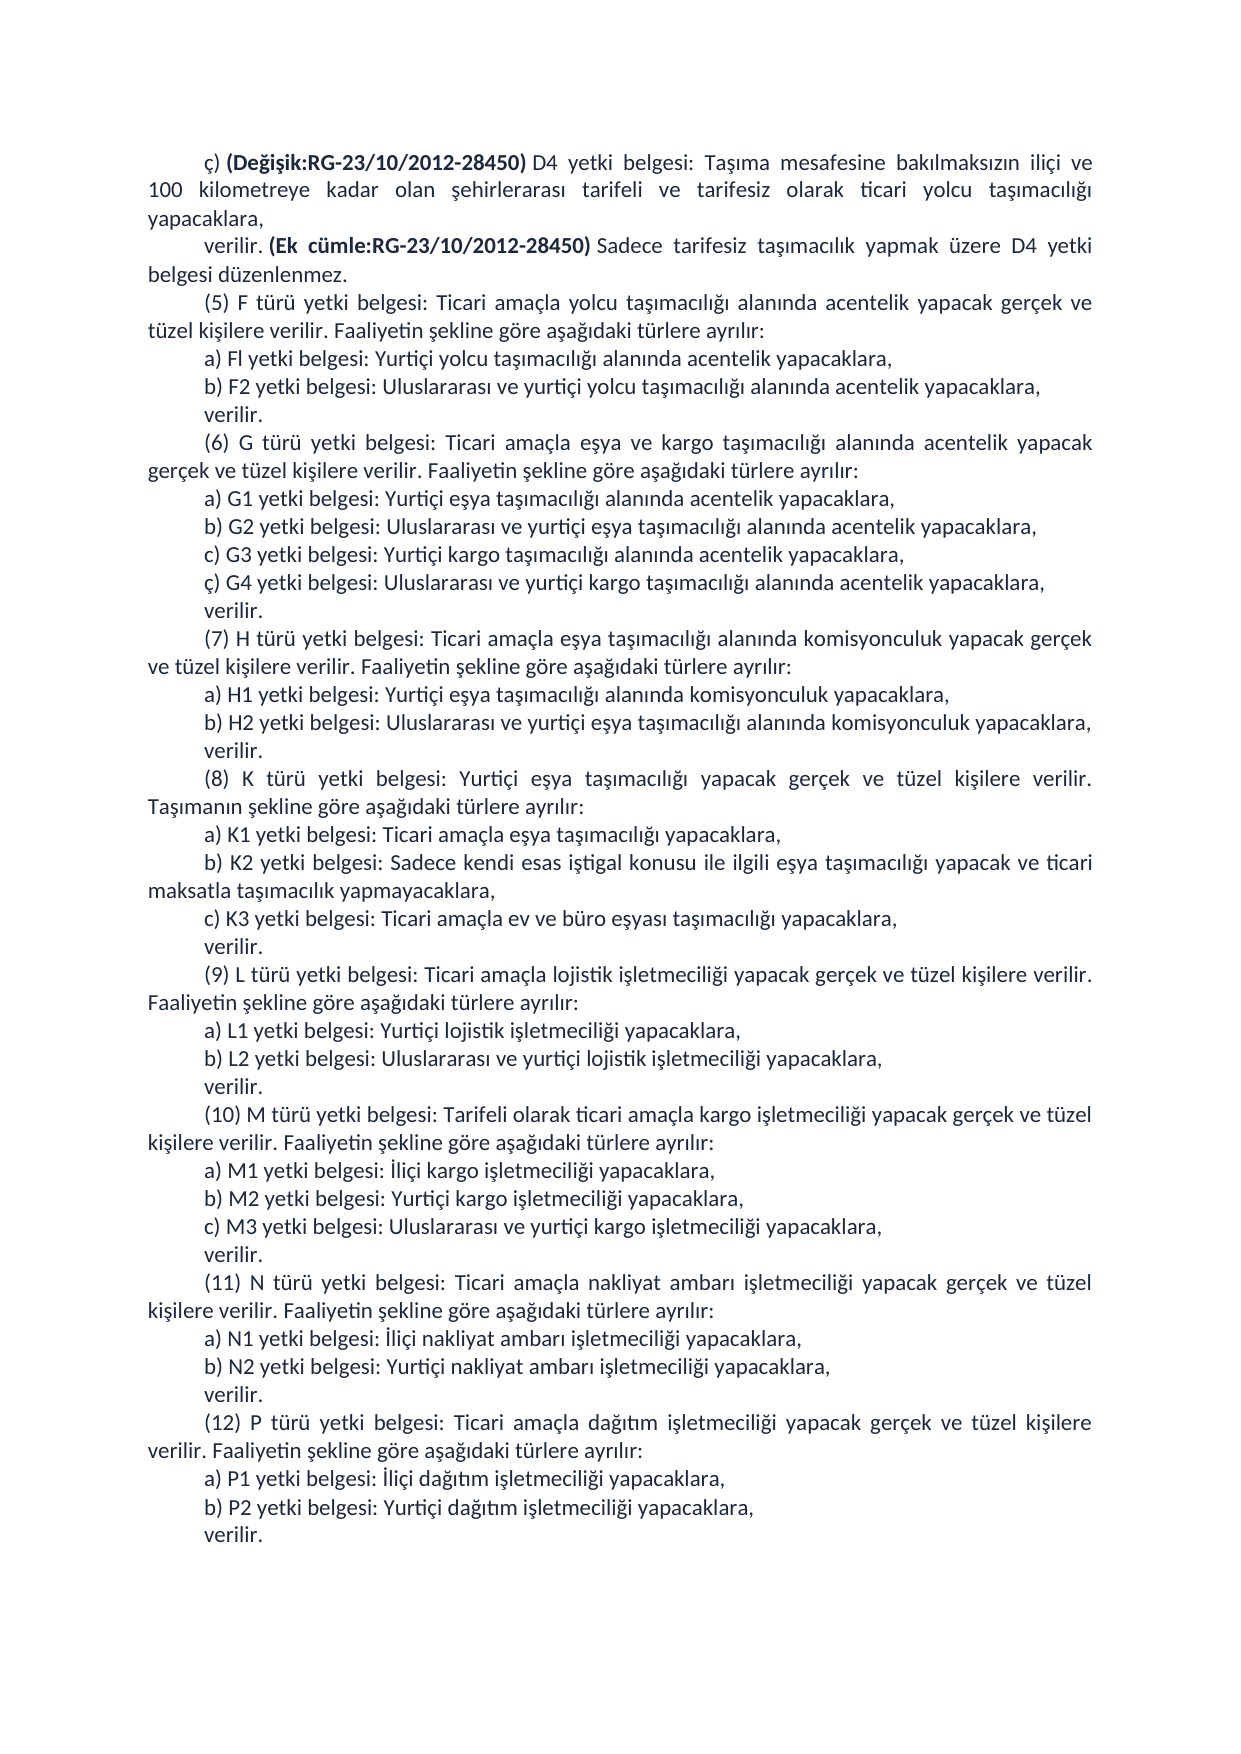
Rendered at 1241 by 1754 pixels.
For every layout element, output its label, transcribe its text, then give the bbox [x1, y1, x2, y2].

text (8) K türü yetki belgesi: Yurtiçi eşya taşımacılığı yapacak gerçek ve tüzel kişilere verilir. Taşımanın şekline göre aşağıdaki türlere ayrılır: [148, 764, 1093, 820]
text verilir. [148, 1521, 1093, 1549]
text c) G3 yetki belgesi: Yurtiçi kargo taşımacılığı alanında acentelik yapacaklara, [148, 540, 1093, 568]
text verilir. [148, 1381, 1093, 1408]
text a) M1 yetki belgesi: İliçi kargo işletmeciliği yapacaklara, [148, 1156, 1093, 1184]
text a) N1 yetki belgesi: İliçi nakliyat ambarı işletmeciliği yapacaklara, [148, 1324, 1093, 1352]
text verilir. [148, 400, 1093, 428]
text (10) M türü yetki belgesi: Tarifeli olarak ticari amaçla kargo işletmeciliği yapacak gerçek ve tüzel kişilere verilir. Faaliyetin şekline göre aşağıdaki türlere ayrılır: [148, 1100, 1093, 1156]
text a) L1 yetki belgesi: Yurtiçi lojistik işletmeciliği yapacaklara, [148, 1016, 1093, 1044]
text (11) N türü yetki belgesi: Ticari amaçla nakliyat ambarı işletmeciliği yapacak gerçek ve tüzel kişilere verilir. Faaliyetin şekline göre aşağıdaki türlere ayrılır: [148, 1268, 1093, 1324]
text verilir. (Ek cümle:RG-23/10/2012-28450) Sadece tarifesiz taşımacılık yapmak üzere D4 yetki belgesi düzenlenmez. [148, 232, 1093, 288]
text b) G2 yetki belgesi: Uluslararası ve yurtiçi eşya taşımacılığı alanında acentelik yapacaklara, [148, 512, 1093, 540]
text (5) F türü yetki belgesi: Ticari amaçla yolcu taşımacılığı alanında acentelik yapacak gerçek ve tüzel kişilere verilir. Faaliyetin şekline göre aşağıdaki türlere ayrılır: [148, 288, 1093, 344]
text b) F2 yetki belgesi: Uluslararası ve yurtiçi yolcu taşımacılığı alanında acentelik yapacaklara, [148, 372, 1093, 400]
text ç) G4 yetki belgesi: Uluslararası ve yurtiçi kargo taşımacılığı alanında acentelik yapacaklara, [148, 568, 1093, 596]
text b) P2 yetki belgesi: Yurtiçi dağıtım işletmeciliği yapacaklara, [148, 1493, 1093, 1521]
text b) H2 yetki belgesi: Uluslararası ve yurtiçi eşya taşımacılığı alanında komisyonculuk yapacaklara, [148, 708, 1093, 736]
text a) K1 yetki belgesi: Ticari amaçla eşya taşımacılığı yapacaklara, [148, 820, 1093, 848]
text a) Fl yetki belgesi: Yurtiçi yolcu taşımacılığı alanında acentelik yapacaklara, [148, 344, 1093, 372]
text verilir. [148, 1072, 1093, 1100]
text (12) P türü yetki belgesi: Ticari amaçla dağıtım işletmeciliği yapacak gerçek ve tüzel kişilere verilir. Faaliyetin şekline göre aşağıdaki türlere ayrılır: [148, 1408, 1093, 1464]
text b) L2 yetki belgesi: Uluslararası ve yurtiçi lojistik işletmeciliği yapacaklara, [148, 1044, 1093, 1072]
text verilir. [148, 736, 1093, 764]
text a) P1 yetki belgesi: İliçi dağıtım işletmeciliği yapacaklara, [148, 1464, 1093, 1493]
text verilir. [148, 596, 1093, 624]
text verilir. [148, 932, 1093, 960]
text c) M3 yetki belgesi: Uluslararası ve yurtiçi kargo işletmeciliği yapacaklara, [148, 1212, 1093, 1240]
text c) K3 yetki belgesi: Ticari amaçla ev ve büro eşyası taşımacılığı yapacaklara, [148, 904, 1093, 932]
text verilir. [148, 1240, 1093, 1268]
text a) G1 yetki belgesi: Yurtiçi eşya taşımacılığı alanında acentelik yapacaklara, [148, 484, 1093, 512]
text (9) L türü yetki belgesi: Ticari amaçla lojistik işletmeciliği yapacak gerçek ve tüzel kişilere verilir. Faaliyetin şekline göre aşağıdaki türlere ayrılır: [148, 960, 1093, 1016]
text b) M2 yetki belgesi: Yurtiçi kargo işletmeciliği yapacaklara, [148, 1184, 1093, 1212]
text b) K2 yetki belgesi: Sadece kendi esas iştigal konusu ile ilgili eşya taşımacılığı yapacak ve ticari maksatla taşımacılık yapmayacaklara, [148, 848, 1093, 904]
text a) H1 yetki belgesi: Yurtiçi eşya taşımacılığı alanında komisyonculuk yapacaklara, [148, 680, 1093, 708]
text (7) H türü yetki belgesi: Ticari amaçla eşya taşımacılığı alanında komisyonculuk yapacak gerçek ve tüzel kişilere verilir. Faaliyetin şekline göre aşağıdaki türlere ayrılır: [148, 624, 1093, 680]
text b) N2 yetki belgesi: Yurtiçi nakliyat ambarı işletmeciliği yapacaklara, [148, 1352, 1093, 1381]
text (6) G türü yetki belgesi: Ticari amaçla eşya ve kargo taşımacılığı alanında acentelik yapacak gerçek ve tüzel kişilere verilir. Faaliyetin şekline göre aşağıdaki türlere ayrılır: [148, 428, 1093, 484]
text ç) (Değişik:RG-23/10/2012-28450) D4 yetki belgesi: Taşıma mesafesine bakılmaksızın iliçi ve 100 kilometreye kadar olan şehirlerarası tarifeli ve tarifesiz olarak ticari yolcu taşımacılığı yapacaklara, [148, 148, 1093, 232]
